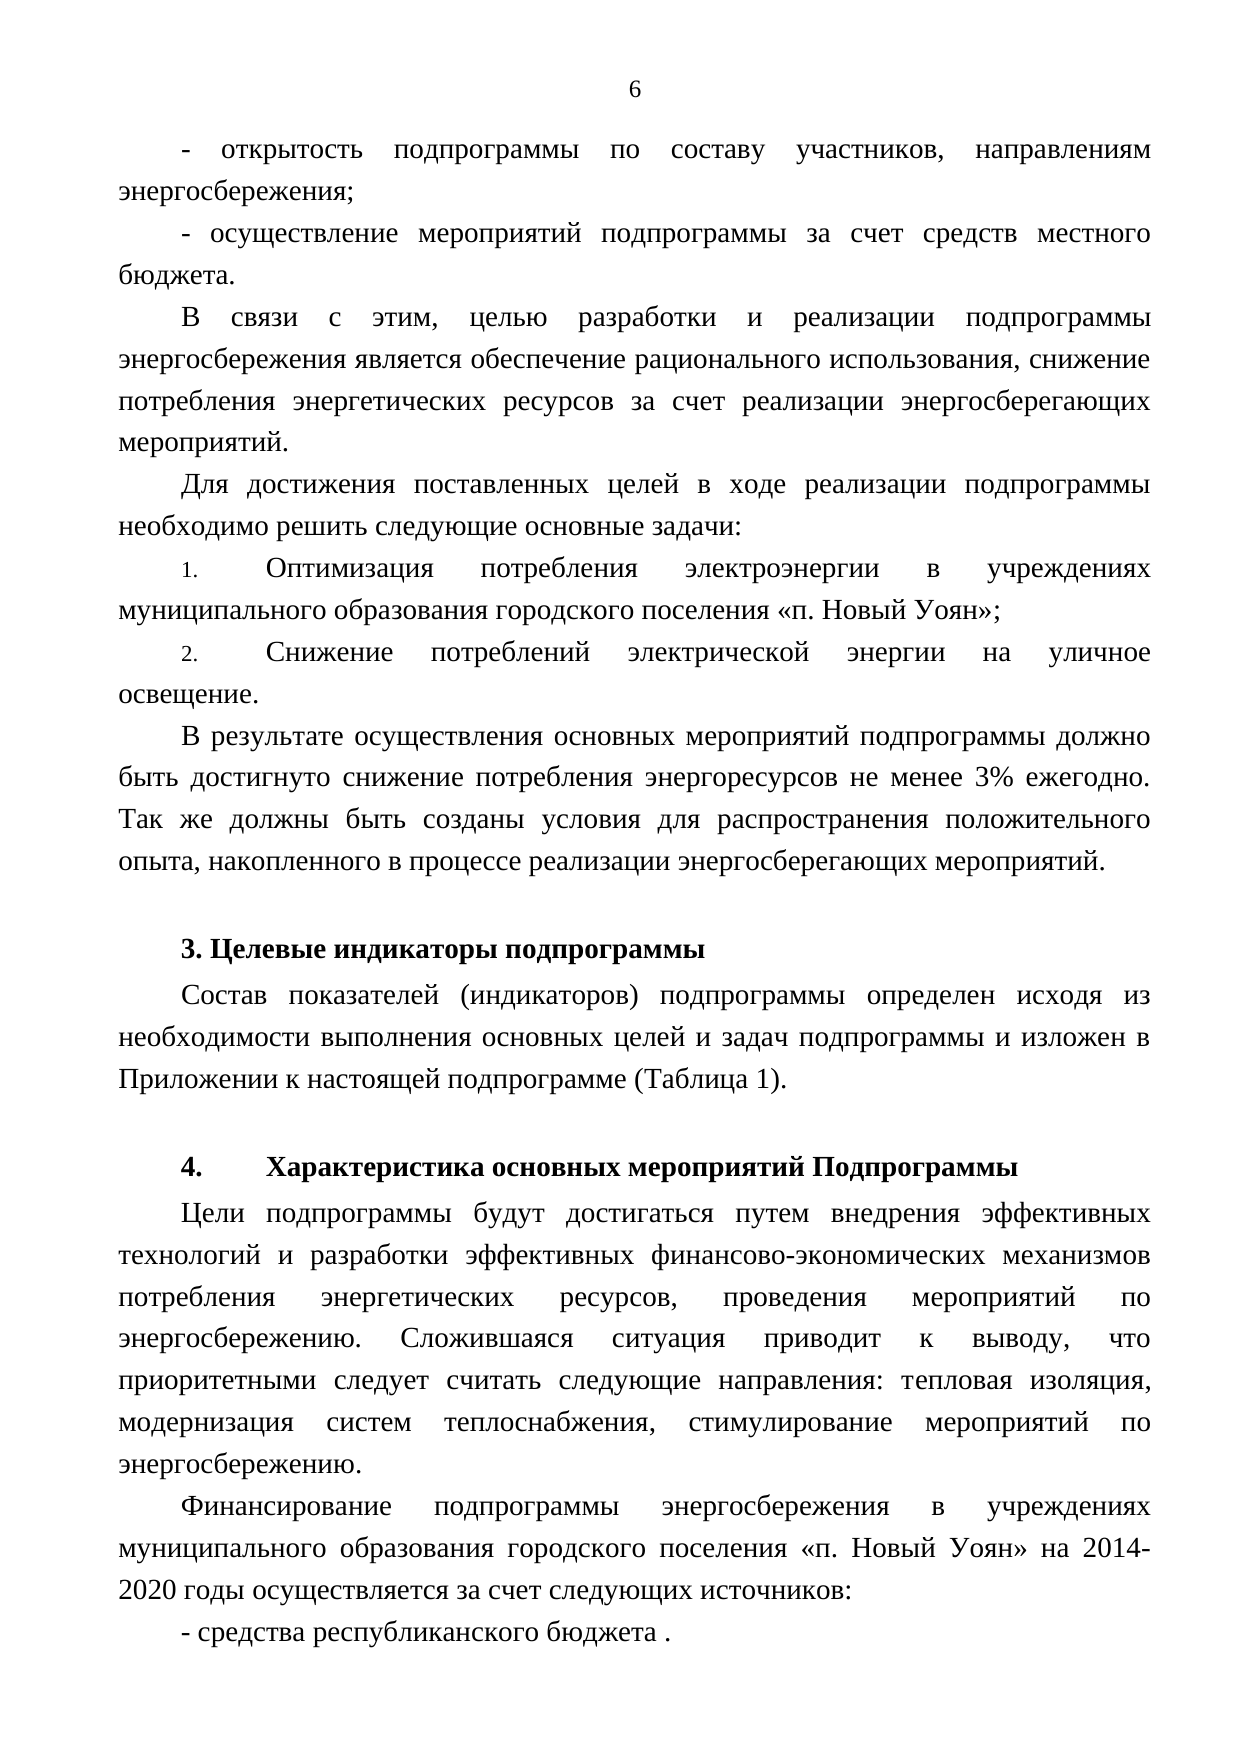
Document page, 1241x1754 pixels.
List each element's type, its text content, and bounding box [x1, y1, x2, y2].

text - осуществление мероприятий подпрограммы за счет средств местного бюджета. [118, 215, 1152, 291]
list Характеристика основных мероприятий Подпрограммы [118, 1149, 1152, 1182]
text Финансирование подпрограммы энергосбережения в учреждениях муниципального образования городского поселения «п. Новый Уоян» на 2014-2020 годы осуществляется за счет следующих источников: [118, 1488, 1152, 1605]
text - средства республиканского бюджета . [118, 1614, 1152, 1647]
text 3. Целевые индикаторы подпрограммы [118, 931, 1152, 965]
text В результате осуществления основных мероприятий подпрограммы должно быть достигнуто снижение потребления энергоресурсов не менее 3% ежегодно. Так же должны быть созданы условия для распространения положительного опыта, накопленного в процессе реализации энергосберегающих мероприятий. [118, 718, 1152, 877]
list Оптимизация потребления электроэнергии в учреждениях муниципального образования городского поселения «п. Новый Уоян»; [118, 550, 1152, 626]
list Снижение потреблений электрической энергии на уличное освещение. [118, 634, 1152, 709]
text Цели подпрограммы будут достигаться путем внедрения эффективных технологий и разработки эффективных финансово-экономических механизмов потребления энергетических ресурсов, проведения мероприятий по энергосбережению. Сложившаяся ситуация приводит к выводу, что приоритетными следует считать следующие направления: тепловая изоляция, модернизация систем теплоснабжения, стимулирование мероприятий по энергосбережению. [118, 1195, 1152, 1480]
text Для достижения поставленных целей в ходе реализации подпрограммы необходимо решить следующие основные задачи: [118, 466, 1152, 542]
text - открытость подпрограммы по составу участников, направлениям энергосбережения; [118, 131, 1152, 207]
text В связи с этим, целью разработки и реализации подпрограммы энергосбережения является обеспечение рационального использования, снижение потребления энергетических ресурсов за счет реализации энергосберегающих мероприятий. [118, 299, 1152, 458]
text Состав показателей (индикаторов) подпрограммы определен исходя из необходимости выполнения основных целей и задач подпрограммы и изложен в Приложении к настоящей подпрограмме (Таблица 1). [118, 977, 1152, 1094]
